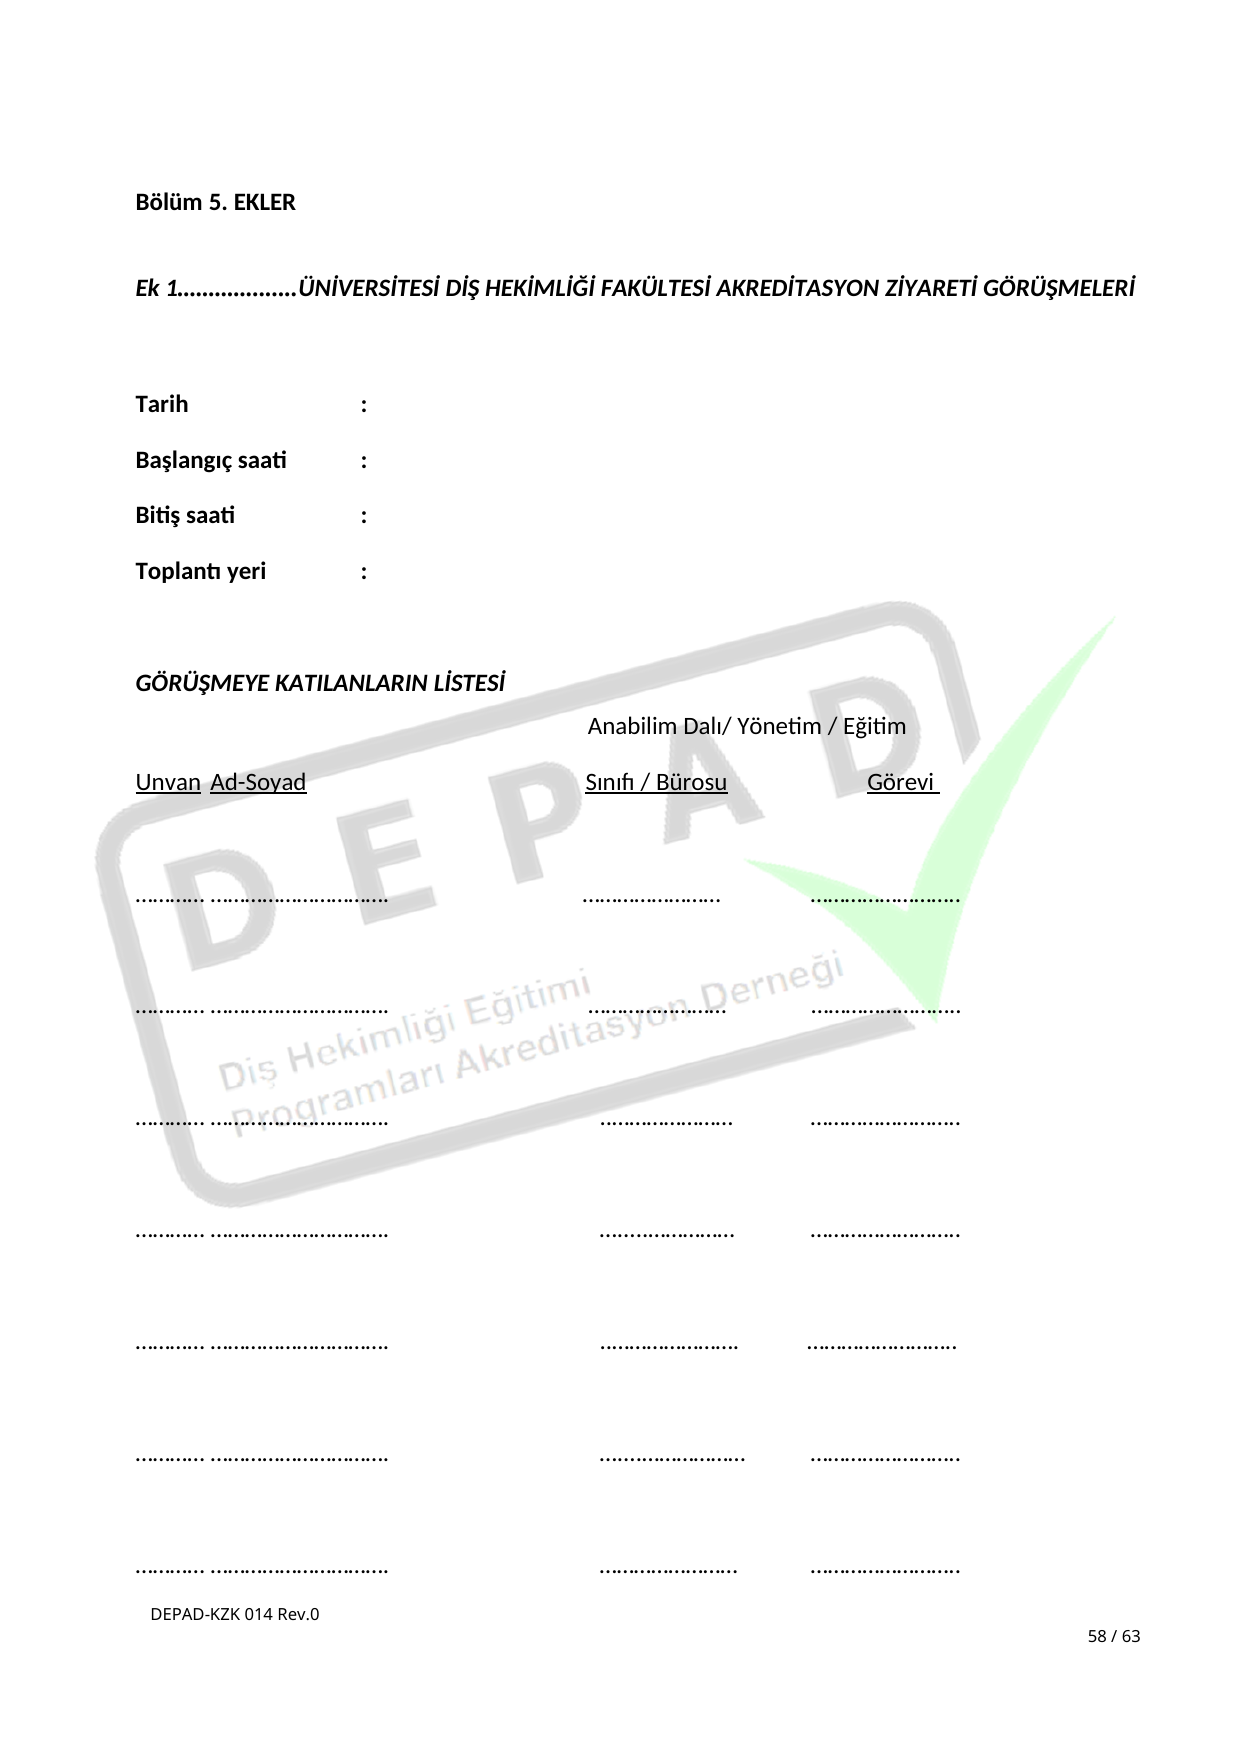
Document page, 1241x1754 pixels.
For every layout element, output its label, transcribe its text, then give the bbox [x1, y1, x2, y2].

subtitle Toplantı yeri : [135, 555, 1186, 585]
subtitle Tarih : [135, 388, 1186, 418]
text Anabilim Dalı/ Yönetim / Eğitim [588, 710, 1186, 740]
text Unvan Ad-Soyad Sınıfı / Bürosu Görevi [135, 766, 1186, 796]
text Başlangıç saati : [135, 444, 1186, 474]
text ………… …………………………. …………………… …………………….. [135, 878, 1186, 908]
text ………… …………………………. …....……………… …………………….. [135, 1437, 1186, 1467]
text ………… …………………………. …………………… …………………….. [135, 989, 1186, 1020]
text ………… …………………………. …………………… …………………….. [135, 1549, 1186, 1579]
text ………… …………………………. ..…………………. …………………….. [135, 1325, 1186, 1355]
text ………… …………………………. ….....…………… …………………….. [135, 1213, 1186, 1244]
subtitle GÖRÜŞMEYE KATILANLARIN LİSTESİ [135, 667, 1186, 697]
text ………… …………………………. ..………………… …………………….. [135, 1101, 1186, 1132]
text Bölüm 5. EKLER [135, 186, 1186, 216]
subtitle Bitiş saati : [135, 499, 1186, 530]
text Ek 1 ÜNİVERSİTESİ DİŞ HEKİMLİĞİ FAKÜLTESİ AKREDİTASYON ZİYARETİ GÖRÜŞMELERİ [135, 272, 1186, 302]
